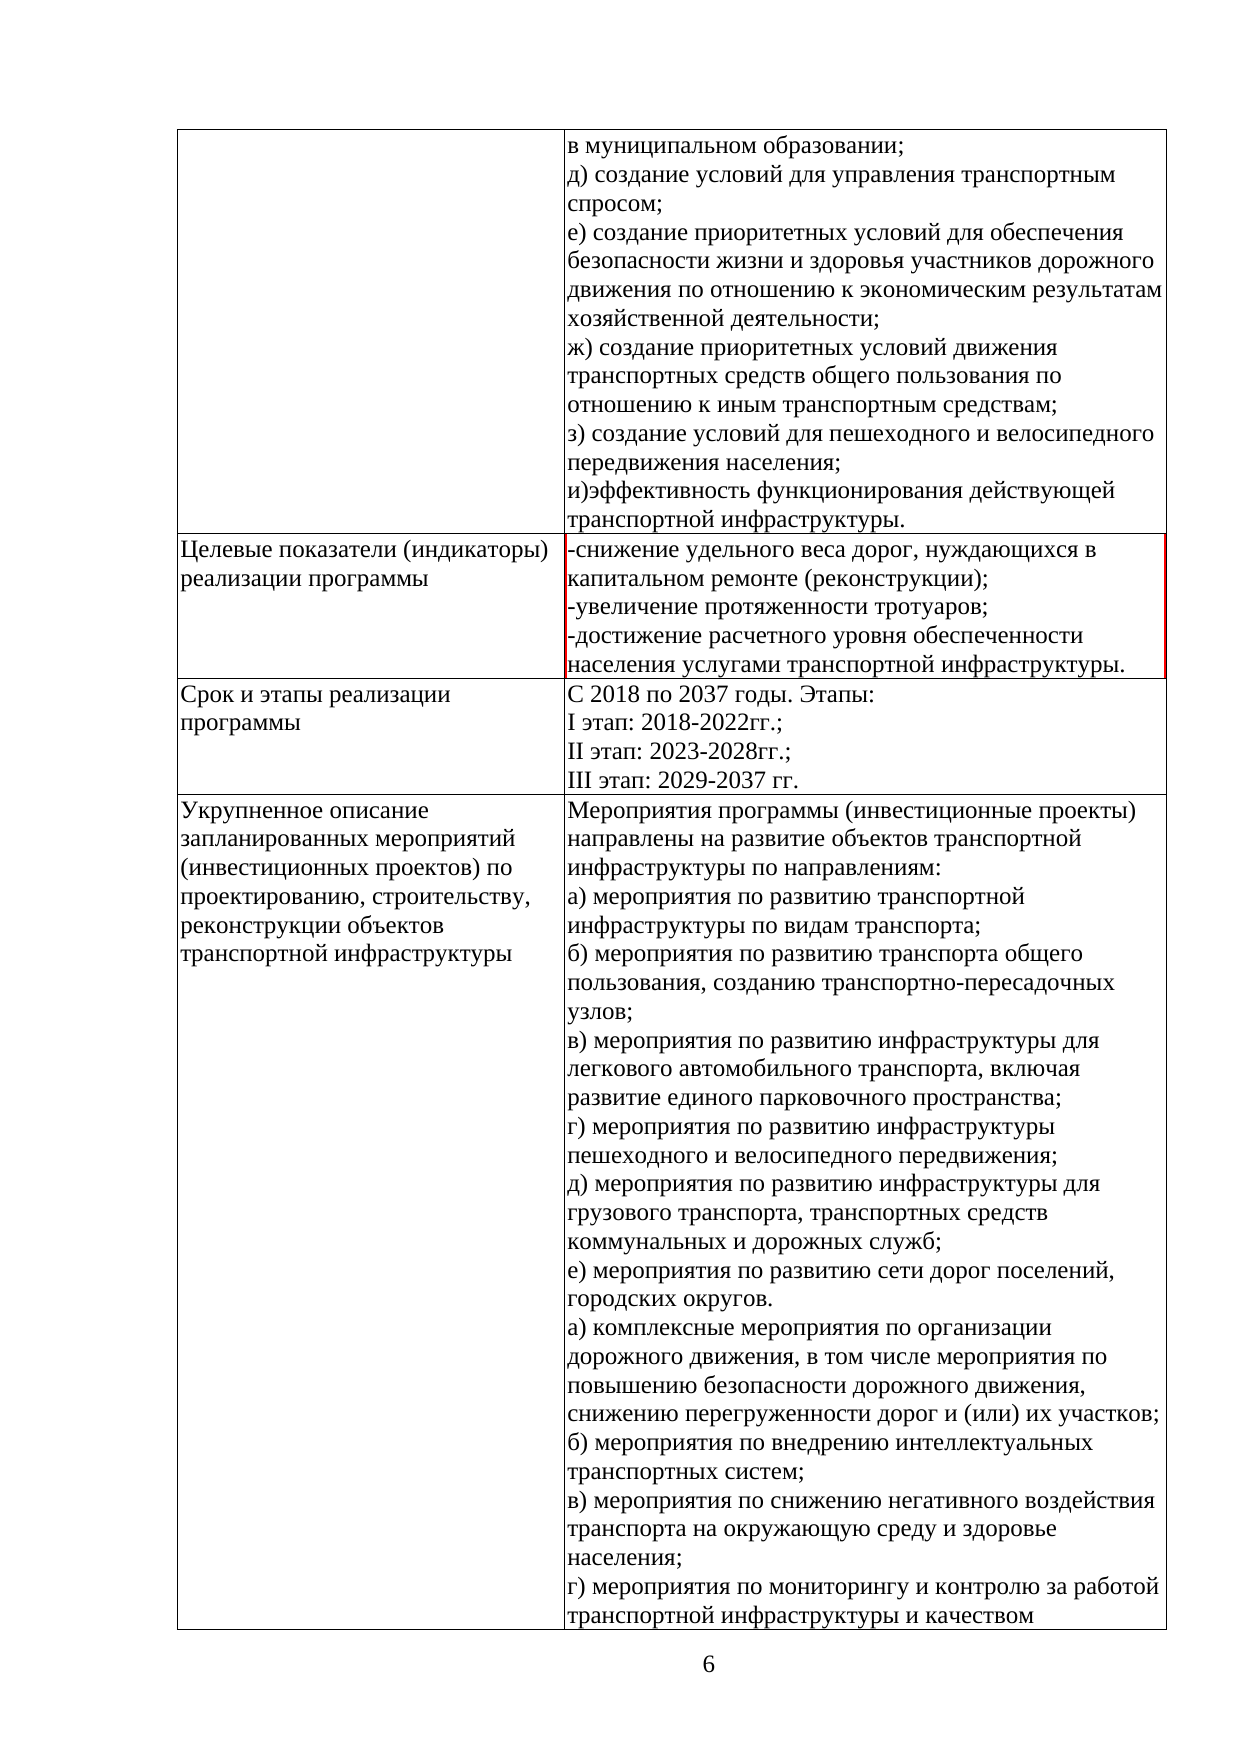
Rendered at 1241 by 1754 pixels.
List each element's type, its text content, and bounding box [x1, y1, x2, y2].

table_cell Целевые показатели (индикаторы) реализации программы [178, 534, 564, 678]
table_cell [178, 130, 564, 533]
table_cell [565, 130, 1166, 533]
table_cell С 2018 по 2037 годы. Этапы: I этап: 2018-2022гг.; II этап: 2023-2028гг.; III этап: 2029-2037 гг. [565, 679, 1166, 794]
table_cell Срок и этапы реализации программы [178, 679, 564, 794]
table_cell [565, 795, 1166, 1628]
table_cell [178, 795, 564, 1628]
